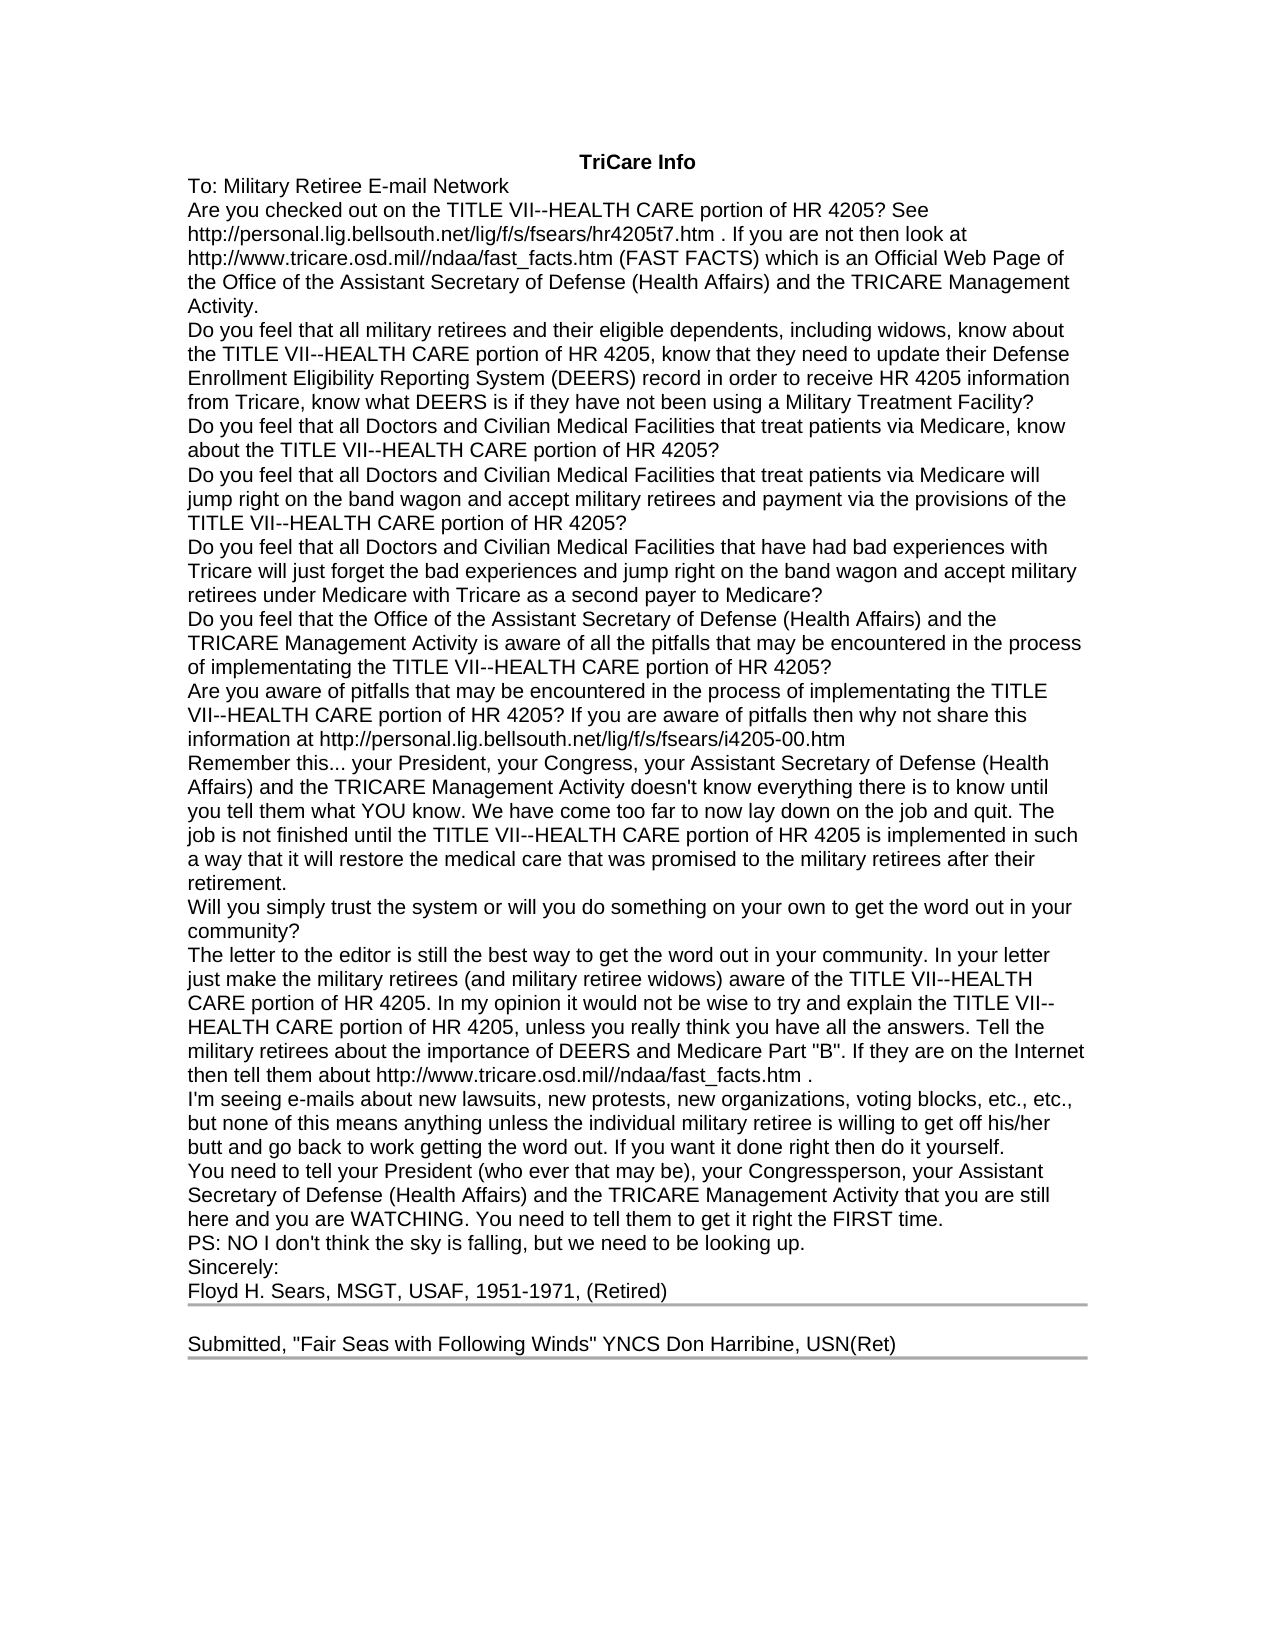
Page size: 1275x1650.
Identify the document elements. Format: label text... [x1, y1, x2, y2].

text Do you feel that all Doctors and Civilian Medical Facilities that have had bad experiences with Tricare will just forget the bad experiences and jump right on the band wagon and accept military retirees under Medicare with Tricare as a second payer to Medicare? [187, 534, 1087, 606]
text Do you feel that all military retirees and their eligible dependents, including widows, know about the TITLE VII--HEALTH CARE portion of HR 4205, know that they need to update their Defense Enrollment Eligibility Reporting System (DEERS) record in order to receive HR 4205 information from Tricare, know what DEERS is if they have not been using a Military Treatment Facility? [187, 318, 1087, 414]
text PS: NO I don't think the sky is falling, but we need to be looking up. [187, 1231, 1087, 1255]
text To: Military Retiree E-mail Network [187, 174, 1087, 198]
text The letter to the editor is still the best way to get the word out in your community. In your letter just make the military retirees (and military retiree widows) aware of the TITLE VII--HEALTH CARE portion of HR 4205. In my opinion it would not be wise to try and explain the TITLE VII--HEALTH CARE portion of HR 4205, unless you really think you have all the answers. Tell the military retirees about the importance of DEERS and Medicare Part "B". If they are on the Internet then tell them about http://www.tricare.osd.mil//ndaa/fast_facts.htm . [187, 943, 1087, 1087]
text Sincerely: Floyd H. Sears, MSGT, USAF, 1951-1971, (Retired) [187, 1255, 1087, 1303]
text You need to tell your President (who ever that may be), your Congressperson, your Assistant Secretary of Defense (Health Affairs) and the TRICARE Management Activity that you are still here and you are WATCHING. You need to tell them to get it right the FIRST time. [187, 1159, 1087, 1231]
text Do you feel that all Doctors and Civilian Medical Facilities that treat patients via Medicare, know about the TITLE VII--HEALTH CARE portion of HR 4205? [187, 414, 1087, 462]
text I'm seeing e-mails about new lawsuits, new protests, new organizations, voting blocks, etc., etc., but none of this means anything unless the individual military retiree is willing to get off his/her butt and go back to work getting the word out. If you want it done right then do it yourself. [187, 1087, 1087, 1159]
text Do you feel that the Office of the Assistant Secretary of Defense (Health Affairs) and the TRICARE Management Activity is aware of all the pitfalls that may be encountered in the process of implementating the TITLE VII--HEALTH CARE portion of HR 4205? [187, 607, 1087, 678]
text Do you feel that all Doctors and Civilian Medical Facilities that treat patients via Medicare will jump right on the band wagon and accept military retirees and payment via the provisions of the TITLE VII--HEALTH CARE portion of HR 4205? [187, 462, 1087, 534]
text TriCare Info [187, 150, 1087, 174]
text Will you simply trust the system or will you do something on your own to get the word out in your community? [187, 895, 1087, 943]
text Remember this... your President, your Congress, your Assistant Secretary of Defense (Health Affairs) and the TRICARE Management Activity doesn't know everything there is to know until you tell them what YOU know. We have come too far to now lay down on the job and quit. The job is not finished until the TITLE VII--HEALTH CARE portion of HR 4205 is implemented in such a way that it will restore the medical care that was promised to the military retirees after their retirement. [187, 751, 1087, 894]
text Are you checked out on the TITLE VII--HEALTH CARE portion of HR 4205? See http://personal.lig.bellsouth.net/lig/f/s/fsears/hr4205t7.htm . If you are not then look at http://www.tricare.osd.mil//ndaa/fast_facts.htm (FAST FACTS) which is an Official Web Page of the Office of the Assistant Secretary of Defense (Health Affairs) and the TRICARE Management Activity. [187, 198, 1087, 318]
text Submitted, "Fair Seas with Following Winds" YNCS Don Harribine, USN(Ret) [187, 1332, 1087, 1356]
text Are you aware of pitfalls that may be encountered in the process of implementating the TITLE VII--HEALTH CARE portion of HR 4205? If you are aware of pitfalls then why not share this information at http://personal.lig.bellsouth.net/lig/f/s/fsears/i4205-00.htm [187, 679, 1087, 751]
